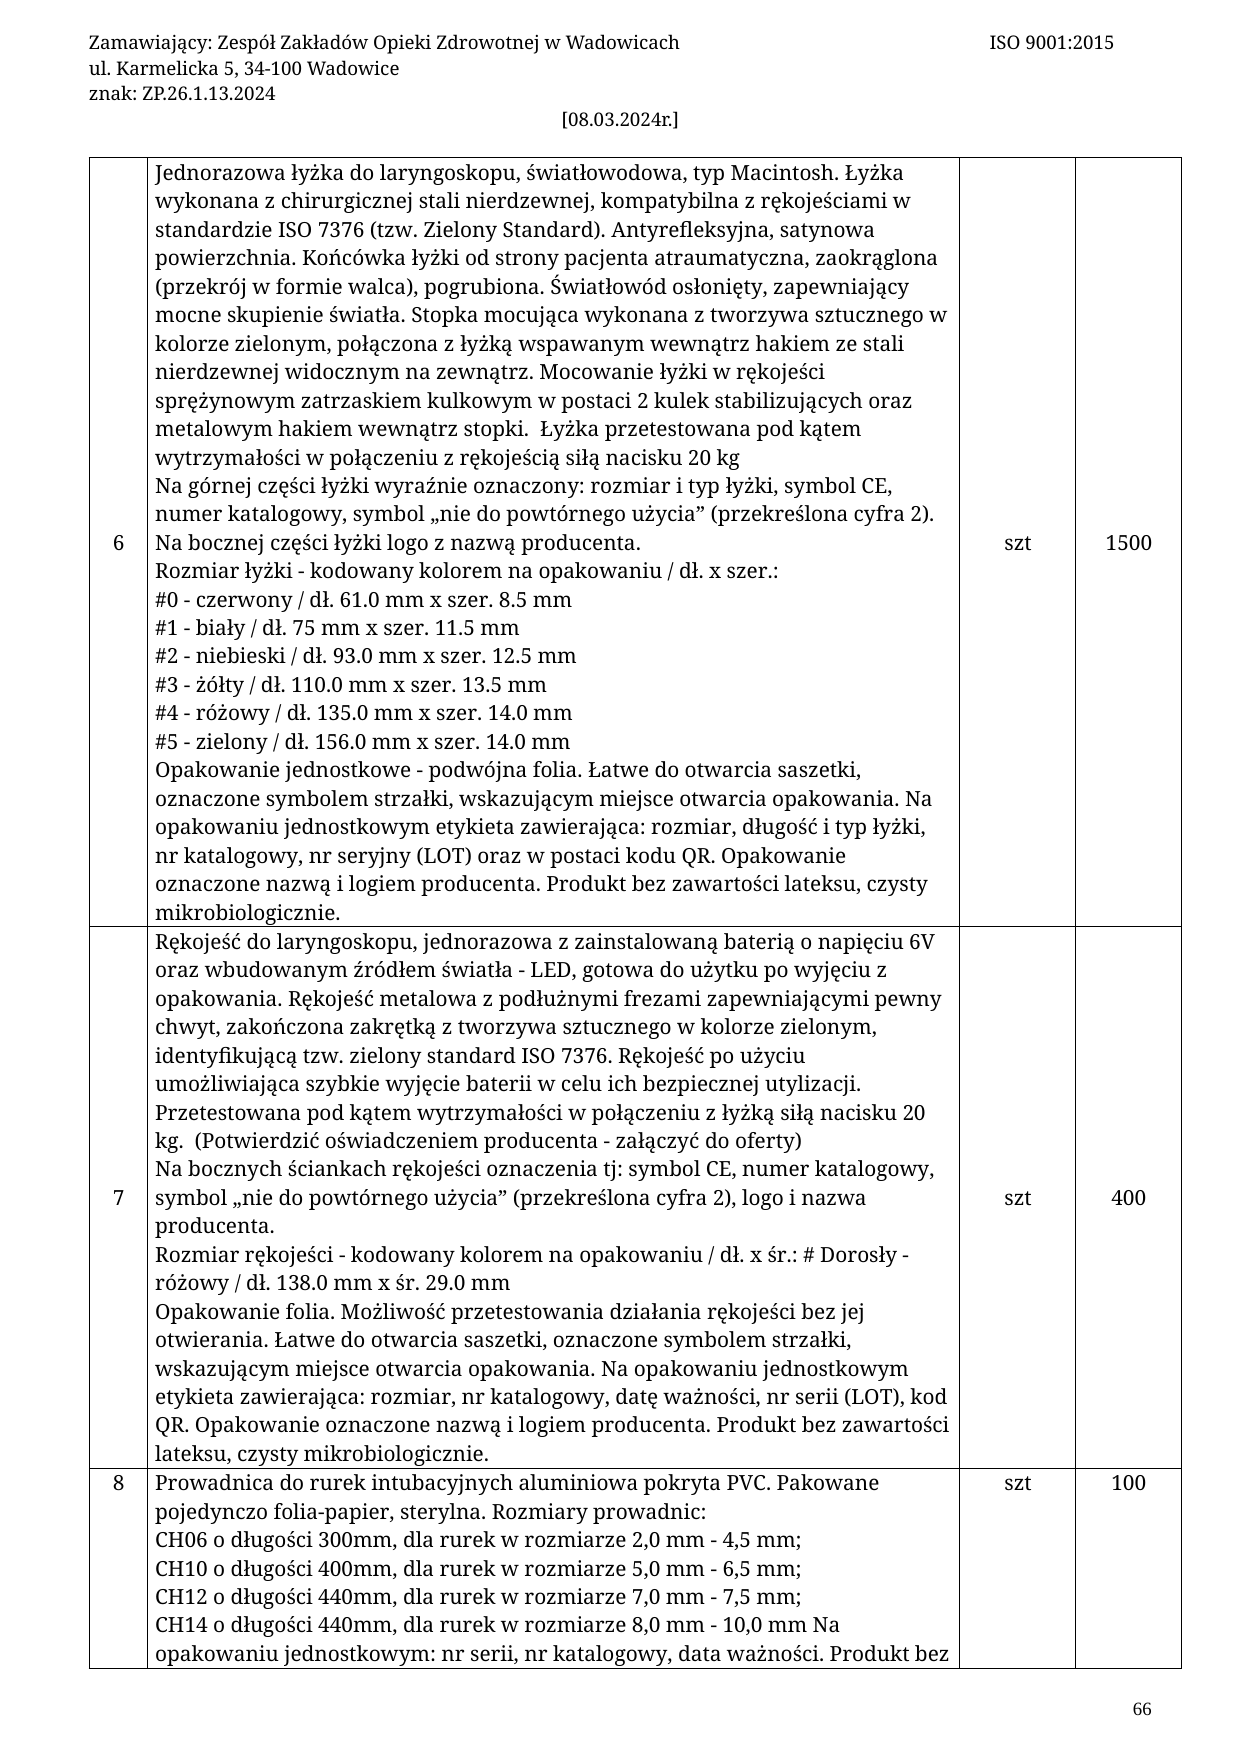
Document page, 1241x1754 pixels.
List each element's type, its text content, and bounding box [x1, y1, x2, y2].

table_cell 1500 [1076, 158, 1181, 926]
table_cell 8 [90, 1469, 147, 1667]
table_cell szt [960, 927, 1075, 1467]
table_cell 400 [1076, 927, 1181, 1467]
table_cell szt [960, 158, 1075, 926]
table_cell Jednorazowa łyżka do laryngoskopu, światłowodowa, typ Macintosh. Łyżka wykonana z chirurgicznej stali nierdzewnej, kompatybilna z rękojeściami w standardzie ISO 7376 (tzw. Zielony Standard). Antyrefleksyjna, satynowa powierzchnia. Końcówka łyżki od strony pacjenta atraumatyczna, zaokrąglona (przekrój w formie walca), pogrubiona. Światłowód osłonięty, zapewniający mocne skupienie światła. Stopka mocująca wykonana z tworzywa sztucznego w kolorze zielonym, połączona z łyżką wspawanym wewnątrz hakiem ze stali nierdzewnej widocznym na zewnątrz. Mocowanie łyżki w rękojeści sprężynowym zatrzaskiem kulkowym w postaci 2 kulek stabilizujących oraz metalowym hakiem wewnątrz stopki. Łyżka przetestowana pod kątem wytrzymałości w połączeniu z rękojeścią siłą nacisku 20 kg Na górnej części łyżki wyraźnie oznaczony: rozmiar i typ łyżki, symbol CE, numer katalogowy, symbol „nie do powtórnego użycia” (przekreślona cyfra 2). Na bocznej części łyżki logo z nazwą producenta. Rozmiar łyżki - kodowany kolorem na opakowaniu / dł. x szer.: #0 - czerwony / dł. 61.0 mm x szer. 8.5 mm #1 - biały / dł. 75 mm x szer. 11.5 mm #2 - niebieski / dł. 93.0 mm x szer. 12.5 mm #3 - żółty / dł. 110.0 mm x szer. 13.5 mm #4 - różowy / dł. 135.0 mm x szer. 14.0 mm #5 - zielony / dł. 156.0 mm x szer. 14.0 mm Opakowanie jednostkowe - podwójna folia. Łatwe do otwarcia saszetki, oznaczone symbolem strzałki, wskazującym miejsce otwarcia opakowania. Na opakowaniu jednostkowym etykieta zawierająca: rozmiar, długość i typ łyżki, nr katalogowy, nr seryjny (LOT) oraz w postaci kodu QR. Opakowanie oznaczone nazwą i logiem producenta. Produkt bez zawartości lateksu, czysty mikrobiologicznie. [148, 158, 959, 926]
table_cell 7 [90, 927, 147, 1467]
table_cell 100 [1076, 1469, 1181, 1667]
table_cell szt [960, 1469, 1075, 1667]
table_cell Rękojeść do laryngoskopu, jednorazowa z zainstalowaną baterią o napięciu 6V oraz wbudowanym źródłem światła - LED, gotowa do użytku po wyjęciu z opakowania. Rękojeść metalowa z podłużnymi frezami zapewniającymi pewny chwyt, zakończona zakrętką z tworzywa sztucznego w kolorze zielonym, identyfikującą tzw. zielony standard ISO 7376. Rękojeść po użyciu umożliwiająca szybkie wyjęcie baterii w celu ich bezpiecznej utylizacji. Przetestowana pod kątem wytrzymałości w połączeniu z łyżką siłą nacisku 20 kg. (Potwierdzić oświadczeniem producenta - załączyć do oferty) Na bocznych ściankach rękojeści oznaczenia tj: symbol CE, numer katalogowy, symbol „nie do powtórnego użycia” (przekreślona cyfra 2), logo i nazwa producenta. Rozmiar rękojeści - kodowany kolorem na opakowaniu / dł. x śr.: # Dorosły - różowy / dł. 138.0 mm x śr. 29.0 mm Opakowanie folia. Możliwość przetestowania działania rękojeści bez jej otwierania. Łatwe do otwarcia saszetki, oznaczone symbolem strzałki, wskazującym miejsce otwarcia opakowania. Na opakowaniu jednostkowym etykieta zawierająca: rozmiar, nr katalogowy, datę ważności, nr serii (LOT), kod QR. Opakowanie oznaczone nazwą i logiem producenta. Produkt bez zawartości lateksu, czysty mikrobiologicznie. [148, 927, 959, 1467]
table_cell 6 [90, 158, 147, 926]
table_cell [148, 1469, 959, 1667]
